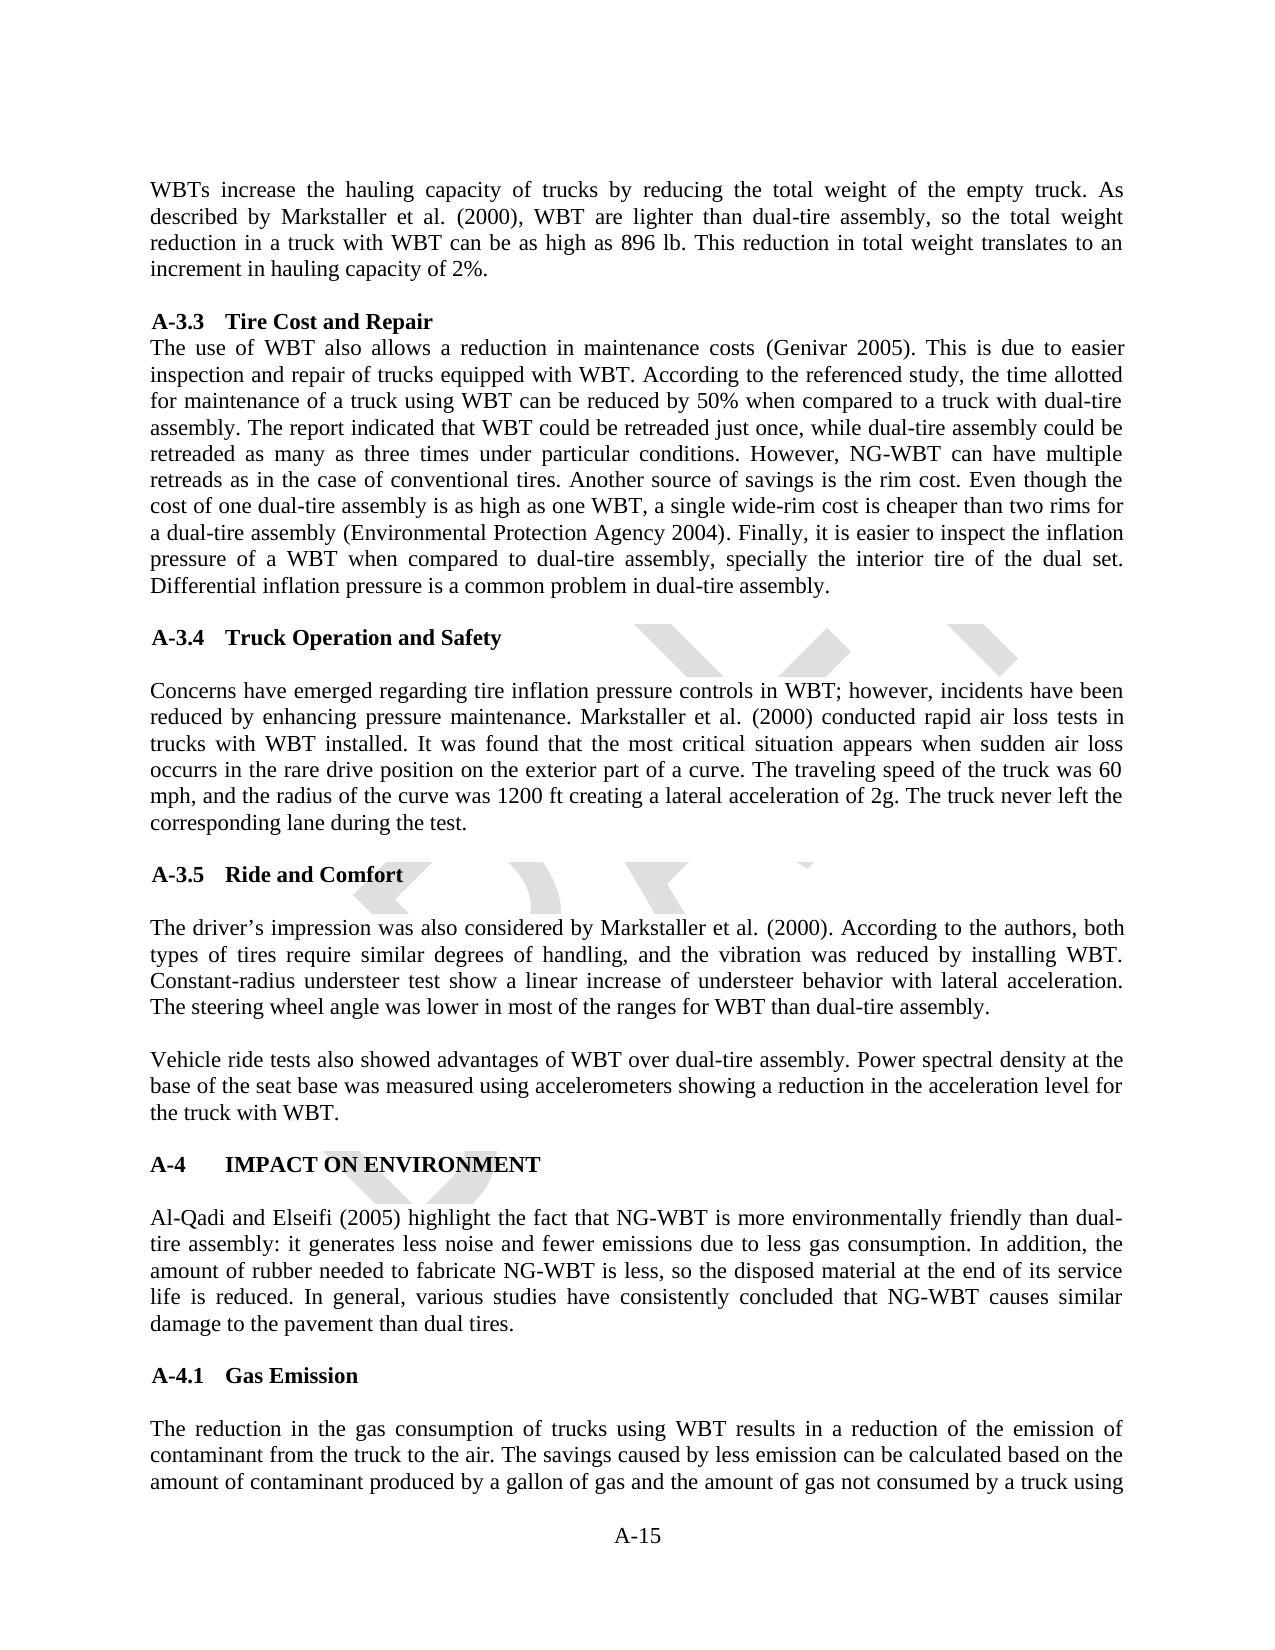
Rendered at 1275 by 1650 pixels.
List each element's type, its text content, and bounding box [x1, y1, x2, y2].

subtitle Truck Operation and Safety [210, 624, 1125, 651]
text Vehicle ride tests also showed advantages of WBT over dual-tire assembly. Power spectral density at the base of the seat base was measured using accelerometers showing a reduction in the acceleration level for the truck with WBT. [150, 1046, 1125, 1125]
subtitle Tire Cost and Repair [210, 308, 1125, 334]
text Al-Qadi and Elseifi (2005) highlight the fact that NG-WBT is more environmentally friendly than dual-tire assembly: it generates less noise and fewer emissions due to less gas consumption. In addition, the amount of rubber needed to fabricate NG-WBT is less, so the disposed material at the end of its service life is reduced. In general, various studies have consistently concluded that NG-WBT causes similar damage to the pavement than dual tires. [150, 1204, 1125, 1336]
subtitle Gas Emission [210, 1362, 1125, 1389]
subtitle Ride and Comfort [210, 862, 1125, 888]
text WBTs increase the hauling capacity of trucks by reducing the total weight of the empty truck. As described by Markstaller et al. (2000), WBT are lighter than dual-tire assembly, so the total weight reduction in a truck with WBT can be as high as 896 lb. This reduction in total weight translates to an increment in hauling capacity of 2%. [150, 176, 1125, 282]
text Concerns have emerged regarding tire inflation pressure controls in WBT; however, incidents have been reduced by enhancing pressure maintenance. Markstaller et al. (2000) conducted rapid air loss tests in trucks with WBT installed. It was found that the most critical situation appears when sudden air loss occurrs in the rare drive position on the exterior part of a curve. The traveling speed of the truck was 60 mph, and the radius of the curve was 1200 ft creating a lateral acceleration of 2g. The truck never left the corresponding lane during the test. [150, 677, 1125, 835]
subtitle Impact on Environment [150, 1151, 1125, 1178]
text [150, 1415, 1125, 1494]
text The use of WBT also allows a reduction in maintenance costs (Genivar 2005). This is due to easier inspection and repair of trucks equipped with WBT. According to the referenced study, the time allotted for maintenance of a truck using WBT can be reduced by 50% when compared to a truck with dual-tire assembly. The report indicated that WBT could be retreaded just once, while dual-tire assembly could be retreaded as many as three times under particular conditions. However, NG-WBT can have multiple retreads as in the case of conventional tires. Another source of savings is the rim cost. Even though the cost of one dual-tire assembly is as high as one WBT, a single wide-rim cost is cheaper than two rims for a dual-tire assembly (Environmental Protection Agency 2004). Finally, it is easier to inspect the inflation pressure of a WBT when compared to dual-tire assembly, specially the interior tire of the dual set. Differential inflation pressure is a common problem in dual-tire assembly. [150, 334, 1125, 598]
text The driver’s impression was also considered by Markstaller et al. (2000). According to the authors, both types of tires require similar degrees of handling, and the vibration was reduced by installing WBT. Constant-radius understeer test show a linear increase of understeer behavior with lateral acceleration. The steering wheel angle was lower in most of the ranges for WBT than dual-tire assembly. [150, 914, 1125, 1020]
